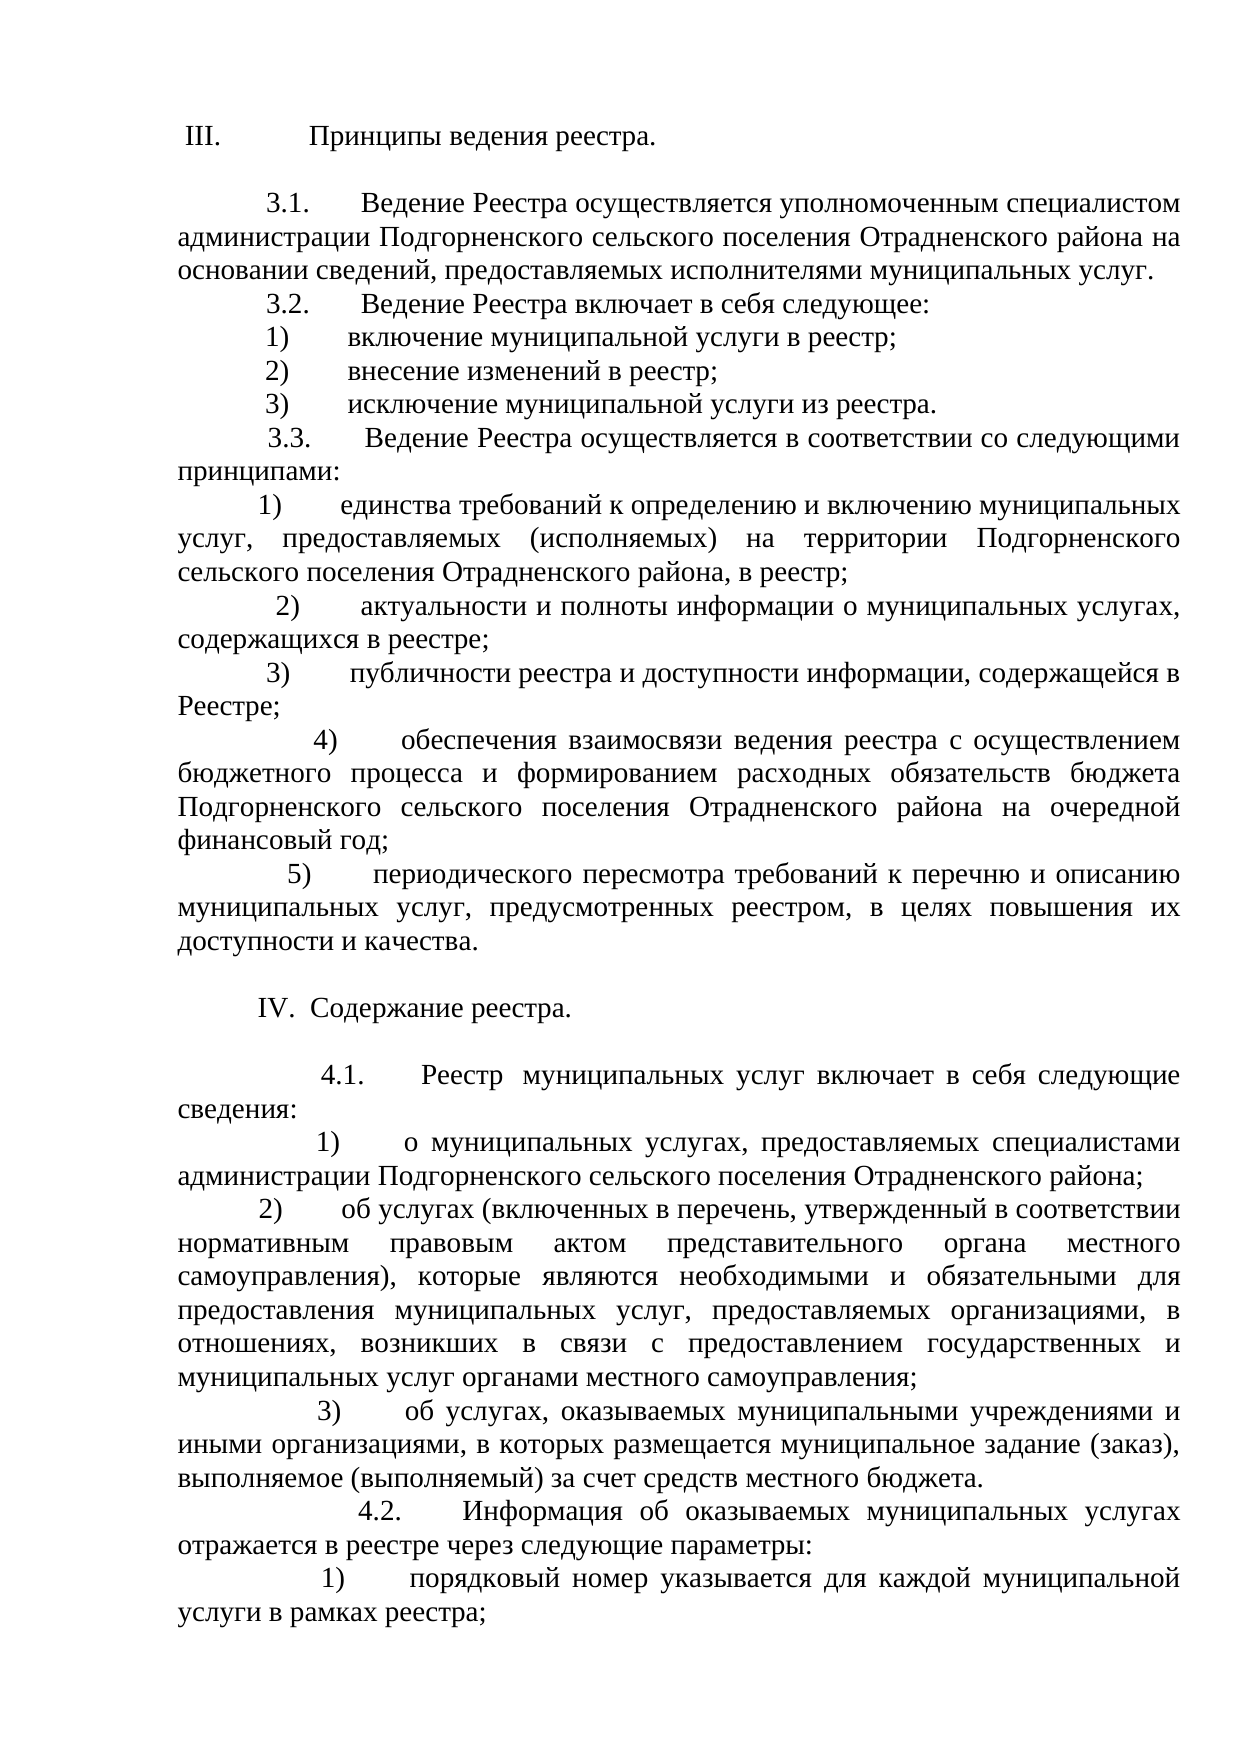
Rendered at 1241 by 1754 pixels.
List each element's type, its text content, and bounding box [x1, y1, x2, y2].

text 3) публичности реестра и доступности информации, содержащейся в Реестре; [177, 655, 1181, 722]
text 2) внесение изменений в реестр; [177, 353, 1181, 386]
text 4.1. Реестр муниципальных услуг включает в себя следующие сведения: [177, 1057, 1181, 1124]
text 4.2. Информация об оказываемых муниципальных услугах отражается в реестре через следующие параметры: [177, 1493, 1181, 1560]
text 5) периодического пересмотра требований к перечню и описанию муниципальных услуг, предусмотренных реестром, в целях повышения их доступности и качества. [177, 856, 1181, 957]
text 3.2. Ведение Реестра включает в себя следующее: [177, 286, 1181, 319]
text 1) порядковый номер указывается для каждой муниципальной услуги в рамках реестра; [177, 1560, 1181, 1627]
text 2) актуальности и полноты информации о муниципальных услугах, содержащихся в реестре; [177, 588, 1181, 655]
text 3) об услугах, оказываемых муниципальными учреждениями и иными организациями, в которых размещается муниципальное задание (заказ), выполняемое (выполняемый) за счет средств местного бюджета. [177, 1393, 1181, 1493]
text III. Принципы ведения реестра. [177, 118, 1181, 152]
text 2) об услугах (включенных в перечень, утвержденный в соответствии нормативным правовым актом представительного органа местного самоуправления), которые являются необходимыми и обязательными для предоставления муниципальных услуг, предоставляемых организациями, в отношениях, возникших в связи с предоставлением государственных и муниципальных услуг органами местного самоуправления; [177, 1191, 1181, 1393]
text 3.3. Ведение Реестра осуществляется в соответствии со следующими принципами: [177, 420, 1181, 487]
text 1) единства требований к определению и включению муниципальных услуг, предоставляемых (исполняемых) на территории Подгорненского сельского поселения Отрадненского района, в реестр; [177, 487, 1181, 588]
text IV. Содержание реестра. [177, 990, 1181, 1024]
text 1) включение муниципальной услуги в реестр; [177, 319, 1181, 353]
text 3.1. Ведение Реестра осуществляется уполномоченным специалистом администрации Подгорненского сельского поселения Отрадненского района на основании сведений, предоставляемых исполнителями муниципальных услуг. [177, 185, 1181, 286]
text 4) обеспечения взаимосвязи ведения реестра с осуществлением бюджетного процесса и формированием расходных обязательств бюджета Подгорненского сельского поселения Отрадненского района на очередной финансовый год; [177, 722, 1181, 856]
text 3) исключение муниципальной услуги из реестра. [177, 386, 1181, 420]
text 1) о муниципальных услугах, предоставляемых специалистами администрации Подгорненского сельского поселения Отрадненского района; [177, 1124, 1181, 1191]
